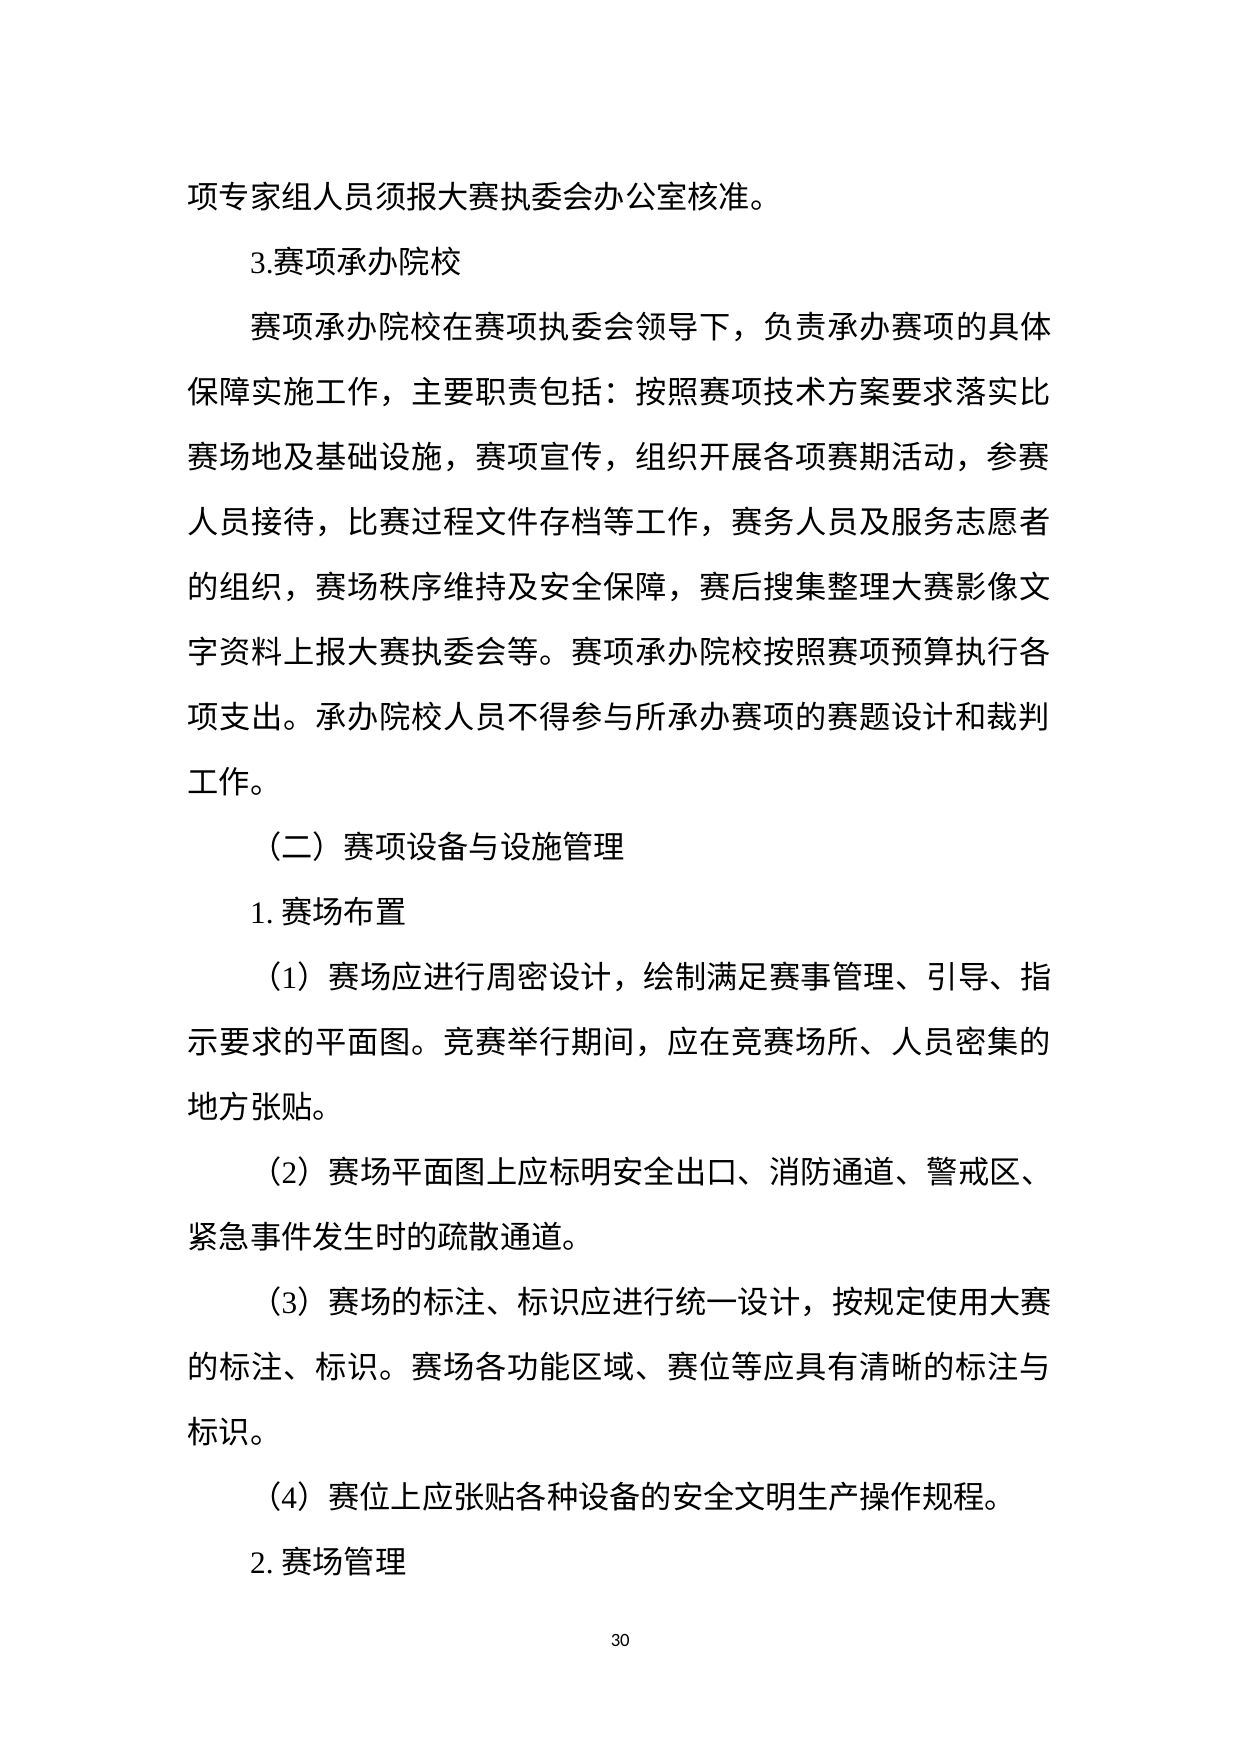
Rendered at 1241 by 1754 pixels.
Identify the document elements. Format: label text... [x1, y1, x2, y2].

text 赛项承办院校在赛项执委会领导下，负责承办赛项的具体保障实施工作，主要职责包括：按照赛项技术方案要求落实比赛场地及基础设施，赛项宣传，组织开展各项赛期活动，参赛人员接待，比赛过程文件存档等工作，赛务人员及服务志愿者的组织，赛场秩序维持及安全保障，赛后搜集整理大赛影像文字资料上报大赛执委会等。赛项承办院校按照赛项预算执行各项支出。承办院校人员不得参与所承办赛项的赛题设计和裁判工作。 [187, 292, 1053, 812]
text （2）赛场平面图上应标明安全出口、消防通道、警戒区、紧急事件发生时的疏散通道。 [187, 1137, 1053, 1267]
text （1）赛场应进行周密设计，绘制满足赛事管理、引导、指示要求的平面图。竞赛举行期间，应在竞赛场所、人员密集的地方张贴。 [187, 942, 1053, 1137]
list 赛项设备与设施管理 [187, 812, 1053, 877]
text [187, 162, 1053, 227]
text 2. 赛场管理 [187, 1527, 1053, 1592]
text （4）赛位上应张贴各种设备的安全文明生产操作规程。 [187, 1462, 1053, 1527]
text （3）赛场的标注、标识应进行统一设计，按规定使用大赛的标注、标识。赛场各功能区域、赛位等应具有清晰的标注与标识。 [187, 1267, 1053, 1462]
text 1. 赛场布置 [187, 877, 1053, 942]
text 3.赛项承办院校 [187, 227, 1053, 292]
